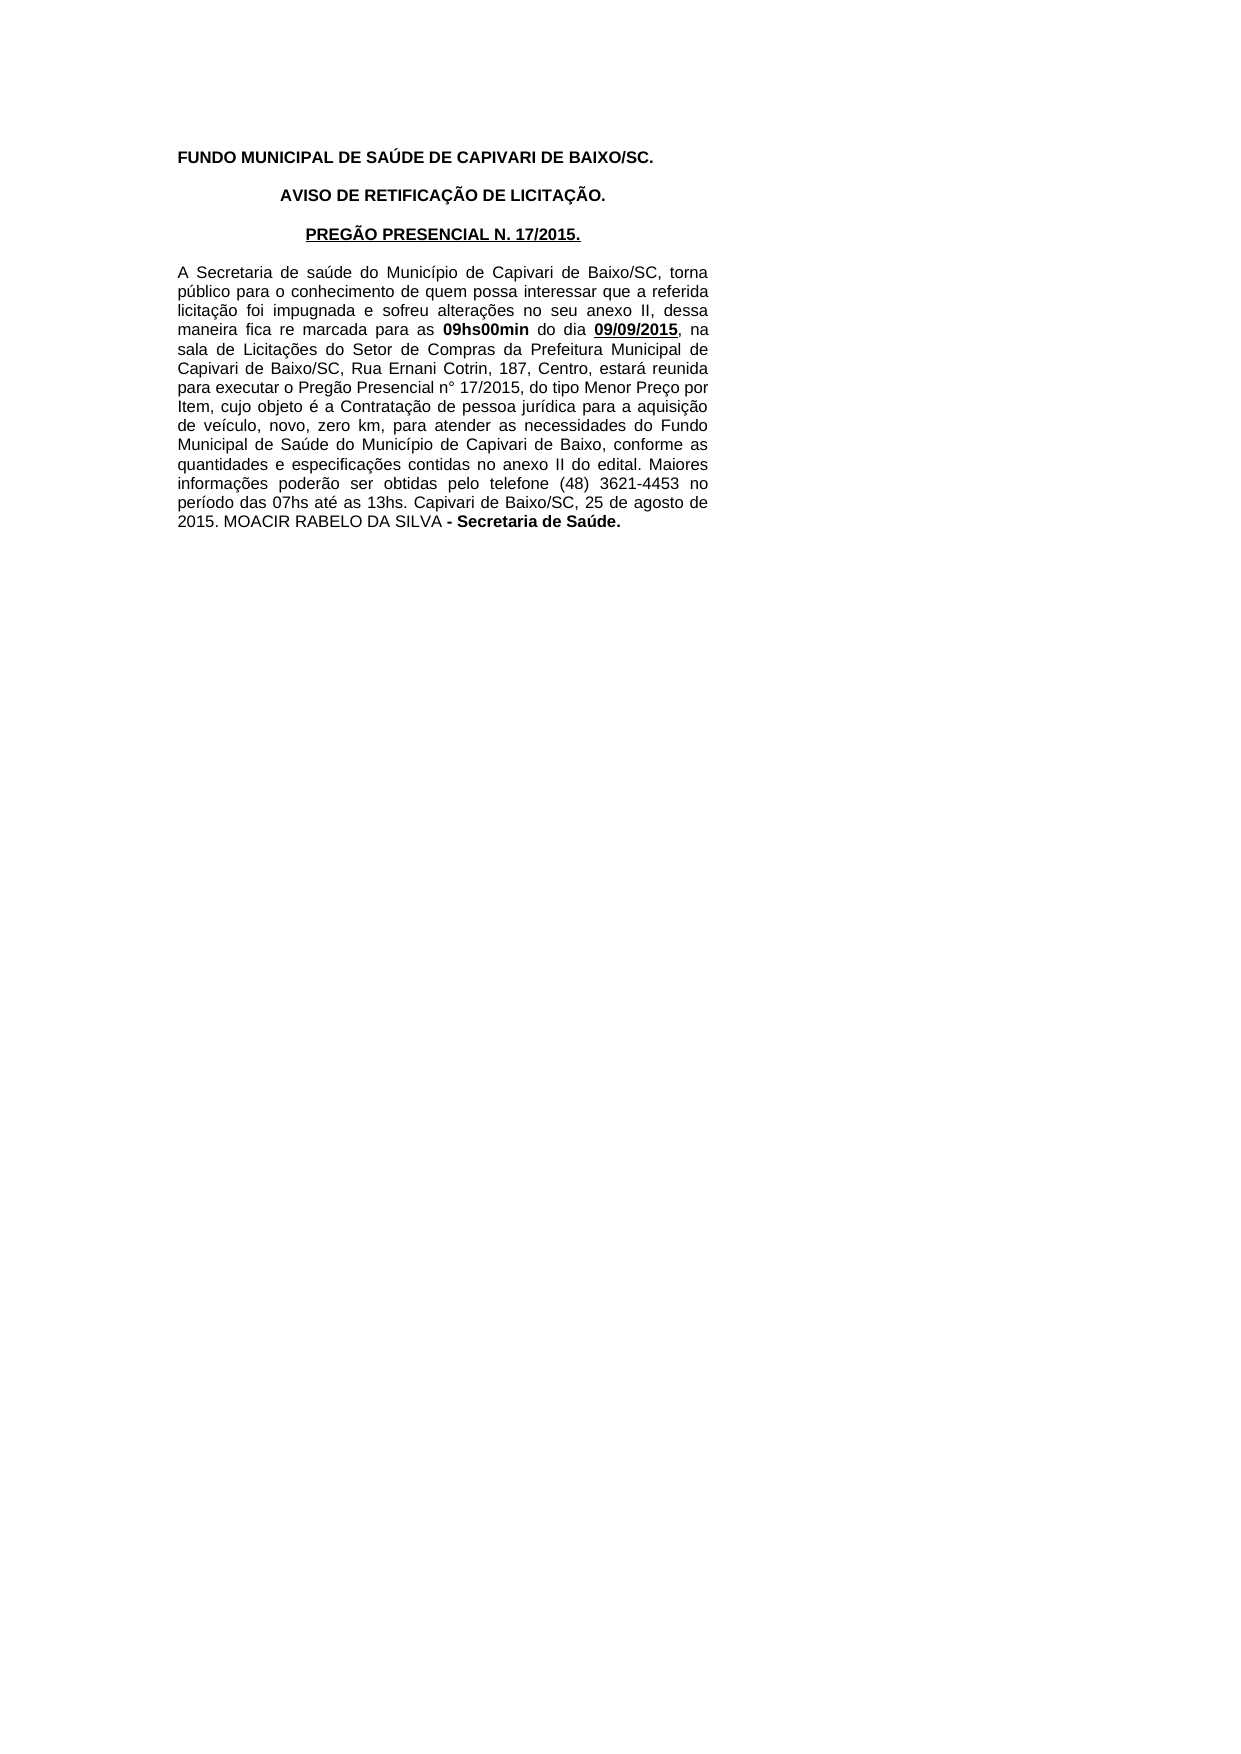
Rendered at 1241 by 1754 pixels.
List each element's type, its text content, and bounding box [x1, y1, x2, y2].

text A Secretaria de saúde do Município de Capivari de Baixo/SC, torna público para o conhecimento de quem possa interessar que a referida licitação foi impugnada e sofreu alterações no seu anexo II, dessa maneira fica re marcada para as 09hs00min do dia 09/09/2015, na sala de Licitações do Setor de Compras da Prefeitura Municipal de Capivari de Baixo/SC, Rua Ernani Cotrin, 187, Centro, estará reunida para executar o Pregão Presencial n° 17/2015, do tipo Menor Preço por Item, cujo objeto é a Contratação de pessoa jurídica para a aquisição de veículo, novo, zero km, para atender as necessidades do Fundo Municipal de Saúde do Município de Capivari de Baixo, conforme as quantidades e especificações contidas no anexo II do edital. Maiores informações poderão ser obtidas pelo telefone (48) 3621-4453 no período das 07hs até as 13hs. Capivari de Baixo/SC, 25 de agosto de 2015. MOACIR RABELO DA SILVA - Secretaria de Saúde. [177, 263, 709, 531]
text AVISO DE RETIFICAÇÃO DE LICITAÇÃO. [177, 186, 709, 205]
text PREGÃO PRESENCIAL N. 17/2015. [177, 224, 709, 243]
text FUNDO MUNICIPAL DE SAÚDE DE CAPIVARI DE BAIXO/SC. [177, 148, 709, 167]
